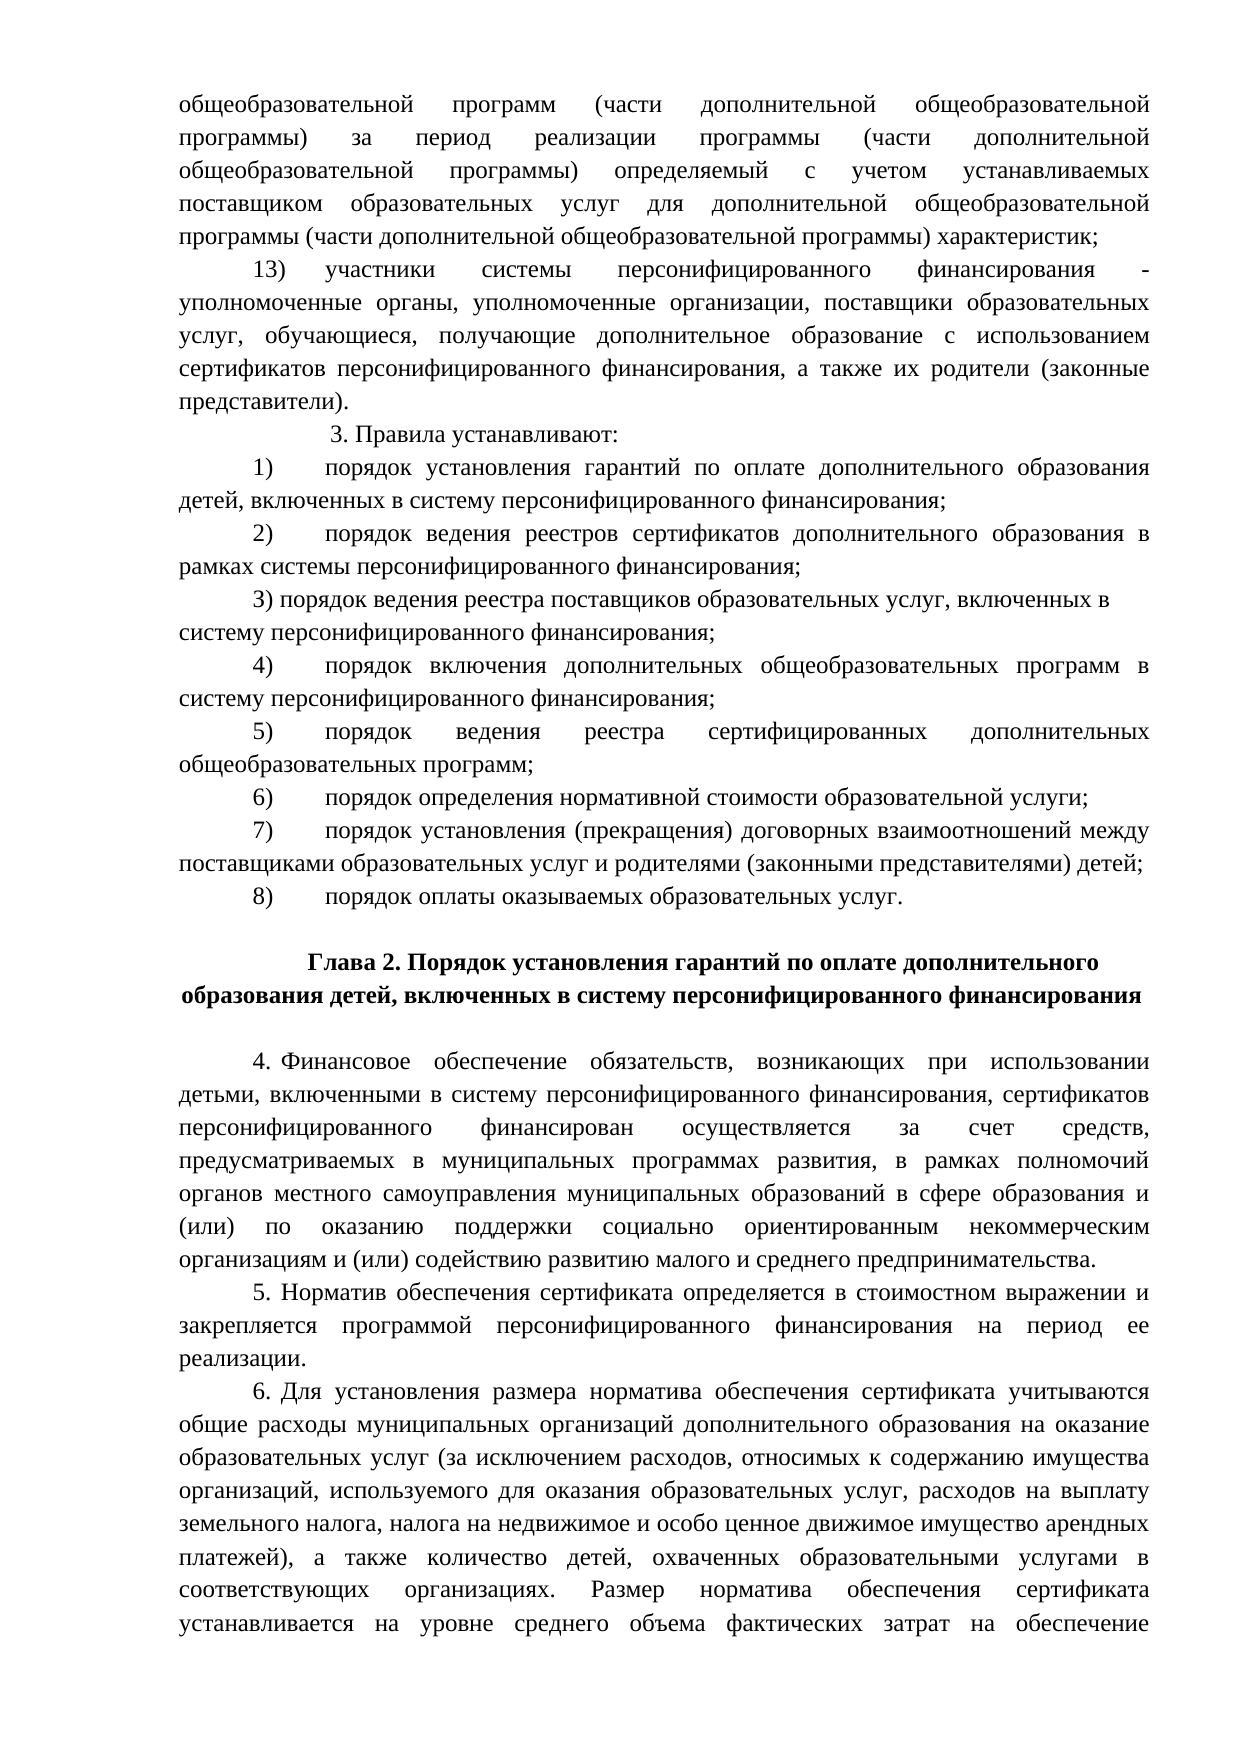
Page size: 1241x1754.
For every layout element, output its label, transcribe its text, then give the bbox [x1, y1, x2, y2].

list порядок включения дополнительных общеобразовательных программ в систему персонифицированного финансирования; [179, 650, 1150, 712]
text З) порядок ведения реестра поставщиков образовательных услуг, включенных в систему персонифицированного финансирования; [179, 584, 1150, 646]
list порядок установления (прекращения) договорных взаимоотношений между поставщиками образовательных услуг и родителями (законными представителями) детей; [179, 815, 1150, 877]
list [179, 1376, 1150, 1636]
list порядок ведения реестров сертификатов дополнительного образования в рамках системы персонифицированного финансирования; [179, 518, 1150, 580]
list Финансовое обеспечение обязательств, возникающих при использовании детьми, включенными в систему персонифицированного финансирования, сертификатов персонифицированного финансирован осуществляется за счет средств, предусматриваемых в муниципальных программах развития, в рамках полномочий органов местного самоуправления муниципальных образований в сфере образования и (или) по оказанию поддержки социально ориентированным некоммерческим организациям и (или) содействию развитию малого и среднего предпринимательства. [179, 1046, 1150, 1273]
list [179, 89, 1150, 249]
list порядок оплаты оказываемых образовательных услуг. [179, 881, 1150, 910]
list порядок ведения реестра сертифицированных дополнительных общеобразовательных программ; [179, 716, 1150, 778]
text 3. Правила устанавливают: [256, 419, 1150, 448]
list порядок определения нормативной стоимости образовательной услуги; [179, 782, 1150, 811]
list Норматив обеспечения сертификата определяется в стоимостном выражении и закрепляется программой персонифицированного финансирования на период ее реализации. [179, 1277, 1150, 1372]
text Глава 2. Порядок установления гарантий по оплате дополнительного образования детей, включенных в систему персонифицированного финансирования [181, 947, 1152, 1009]
list участники системы персонифицированного финансирования - уполномоченные органы, уполномоченные организации, поставщики образовательных услуг, обучающиеся, получающие дополнительное образование с использованием сертификатов персонифицированного финансирования, а также их родители (законные представители). [179, 254, 1150, 414]
list порядок установления гарантий по оплате дополнительного образования детей, включенных в систему персонифицированного финансирования; [179, 452, 1150, 514]
